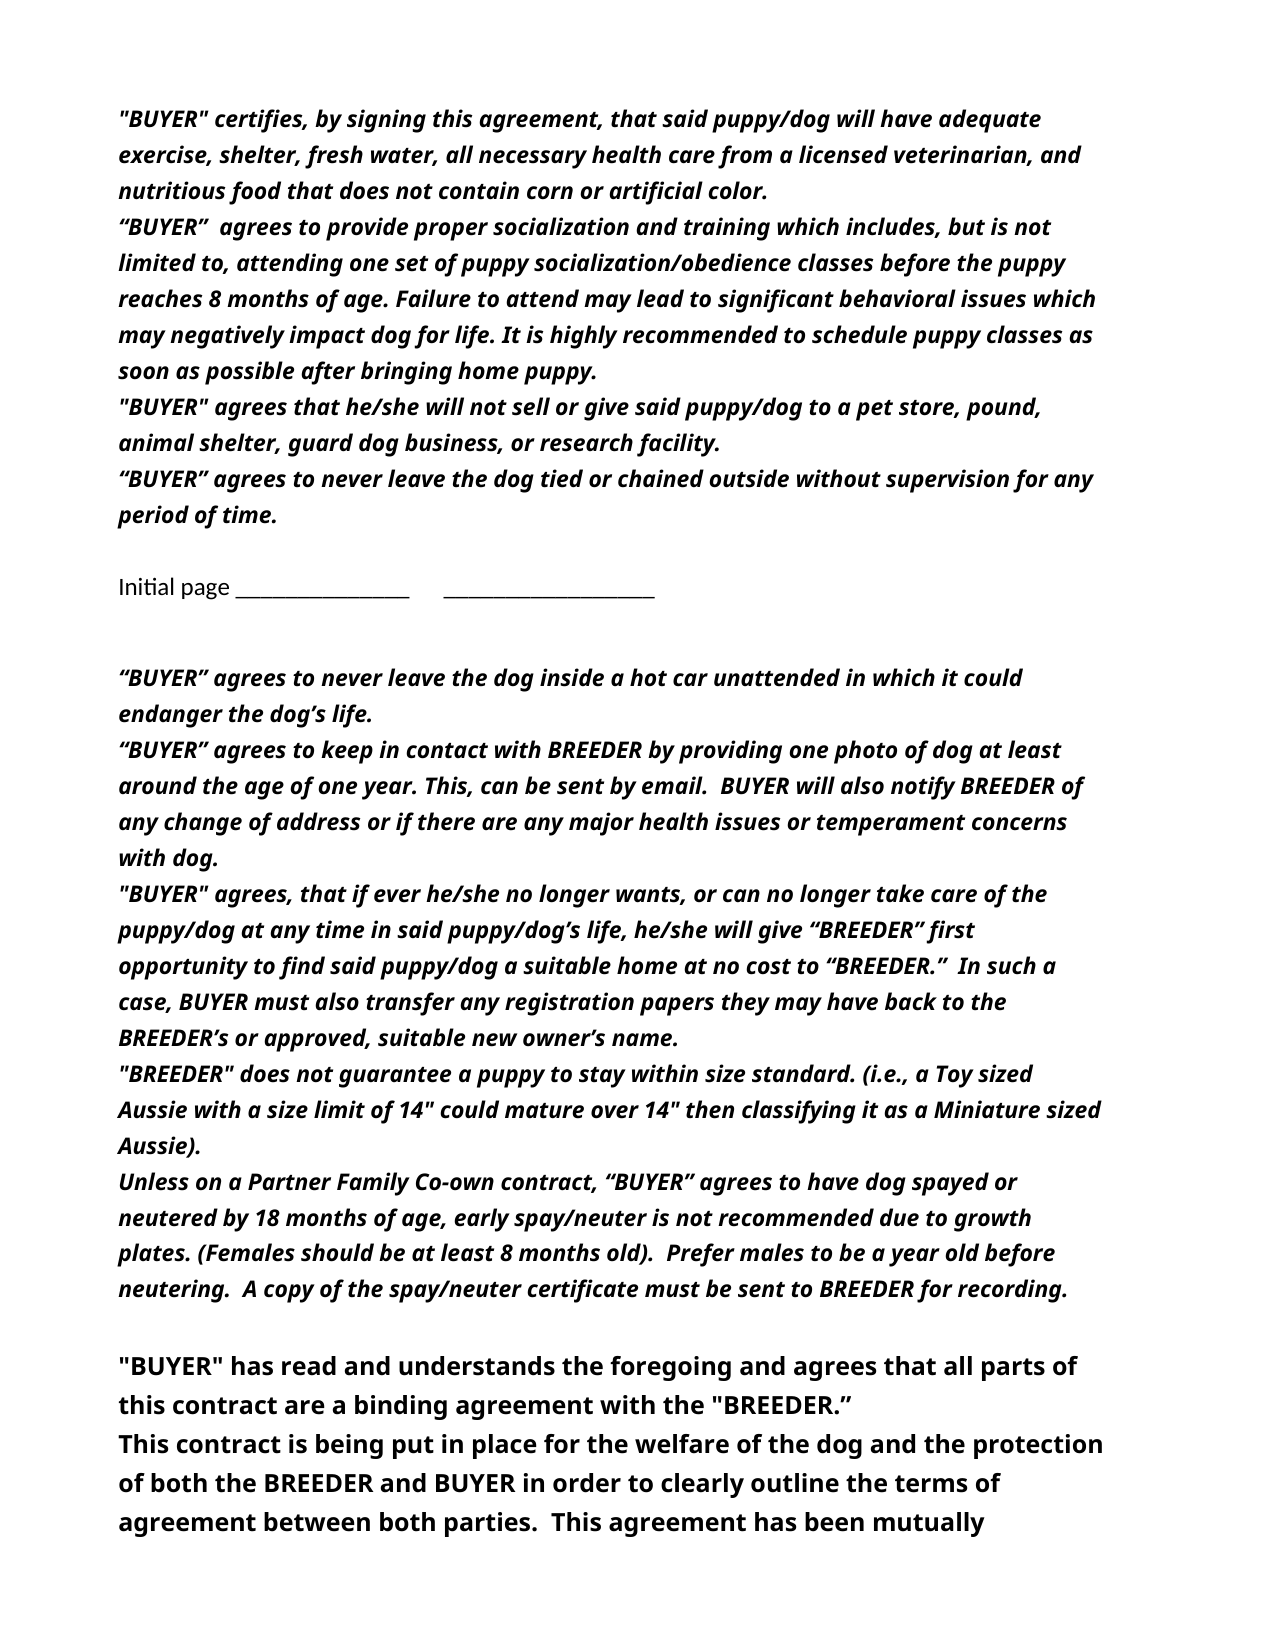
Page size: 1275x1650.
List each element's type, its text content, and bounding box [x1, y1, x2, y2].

text Initial page ______________ _________________ [118, 571, 1107, 601]
text "BUYER" agrees, that if ever he/she no longer wants, or can no longer take care of the puppy/dog at any time in said puppy/dog’s life, he/she will give “BREEDER” first opportunity to find said puppy/dog a suitable home at no cost to “BREEDER.” In such a case, BUYER must also transfer any registration papers they may have back to the BREEDER’s or approved, suitable new owner’s name. [118, 878, 1107, 1053]
text "BUYER" has read and understands the foregoing and agrees that all parts of this contract are a binding agreement with the "BREEDER.” [118, 1348, 1107, 1422]
text “BUYER” agrees to never leave the dog inside a hot car unattended in which it could endanger the dog’s life. [118, 662, 1107, 729]
text Unless on a Partner Family Co-own contract, “BUYER” agrees to have dog spayed or neutered by 18 months of age, early spay/neuter is not recommended due to growth plates. (Females should be at least 8 months old). Prefer males to be a year old before neutering. A copy of the spay/neuter certificate must be sent to BREEDER for recording. [118, 1166, 1107, 1304]
text “BUYER” agrees to never leave the dog tied or chained outside without supervision for any period of time. [118, 463, 1107, 530]
text “BUYER” agrees to keep in contact with BREEDER by providing one photo of dog at least around the age of one year. This, can be sent by email. BUYER will also notify BREEDER of any change of address or if there are any major health issues or temperament concerns with dog. [118, 734, 1107, 873]
text "BUYER" certifies, by signing this agreement, that said puppy/dog will have adequate exercise, shelter, fresh water, all necessary health care from a licensed veterinarian, and nutritious food that does not contain corn or artificial color. [118, 103, 1107, 207]
text "BUYER" agrees that he/she will not sell or give said puppy/dog to a pet store, pound, animal shelter, guard dog business, or research facility. [118, 391, 1107, 458]
text "BREEDER" does not guarantee a puppy to stay within size standard. (i.e., a Toy sized Aussie with a size limit of 14" could mature over 14" then classifying it as a Miniature sized Aussie). [118, 1058, 1107, 1161]
text “BUYER” agrees to provide proper socialization and training which includes, but is not limited to, attending one set of puppy socialization/obedience classes before the puppy reaches 8 months of age. Failure to attend may lead to significant behavioral issues which may negatively impact dog for life. It is highly recommended to schedule puppy classes as soon as possible after bringing home puppy. [118, 211, 1107, 386]
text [118, 1427, 1107, 1539]
